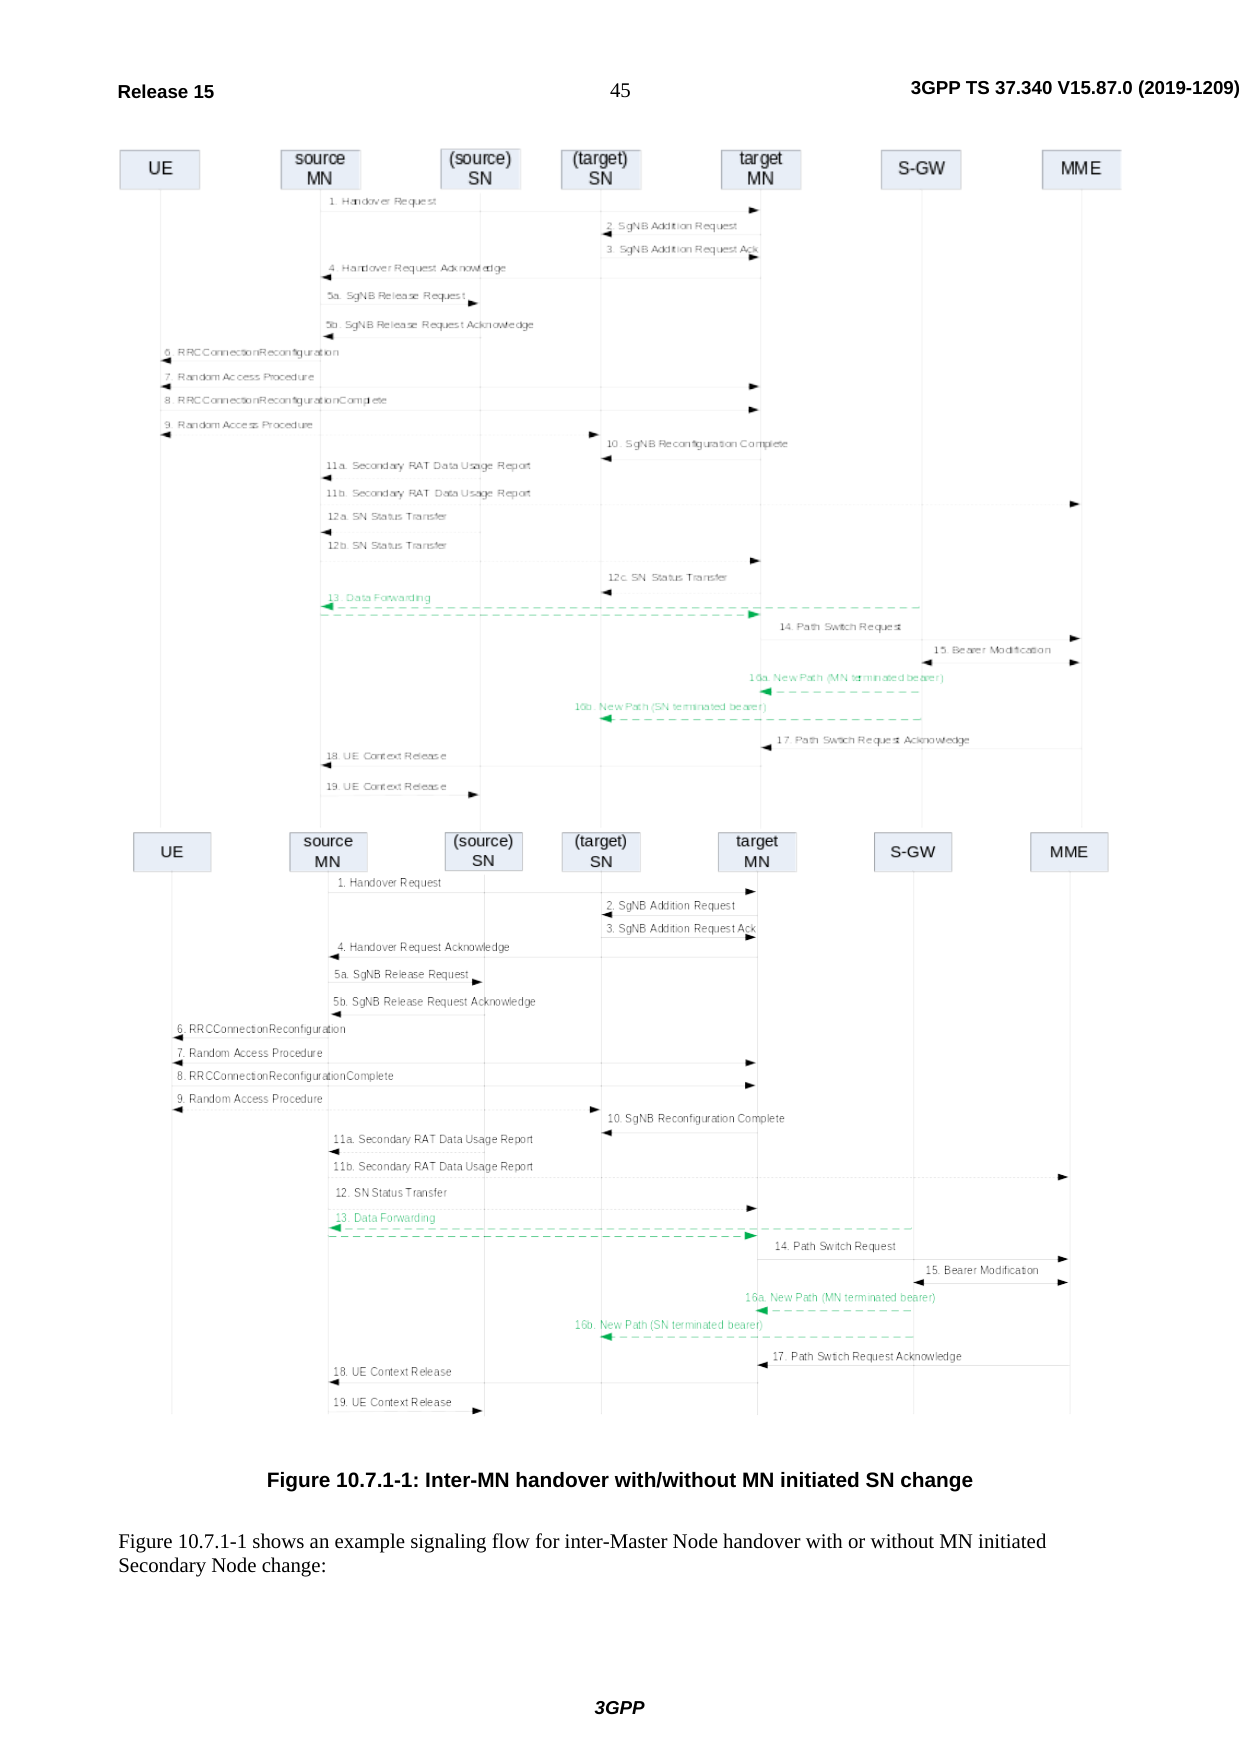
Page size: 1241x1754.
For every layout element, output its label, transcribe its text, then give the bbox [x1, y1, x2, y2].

text Figure 10.7.1-1: Inter-MN handover with/without MN initiated SN change [118, 1468, 1122, 1492]
text Figure 10.7.1-1 shows an example signaling flow for inter-Master Node handover with or without MN initiated Secondary Node change: [118, 1529, 1122, 1577]
